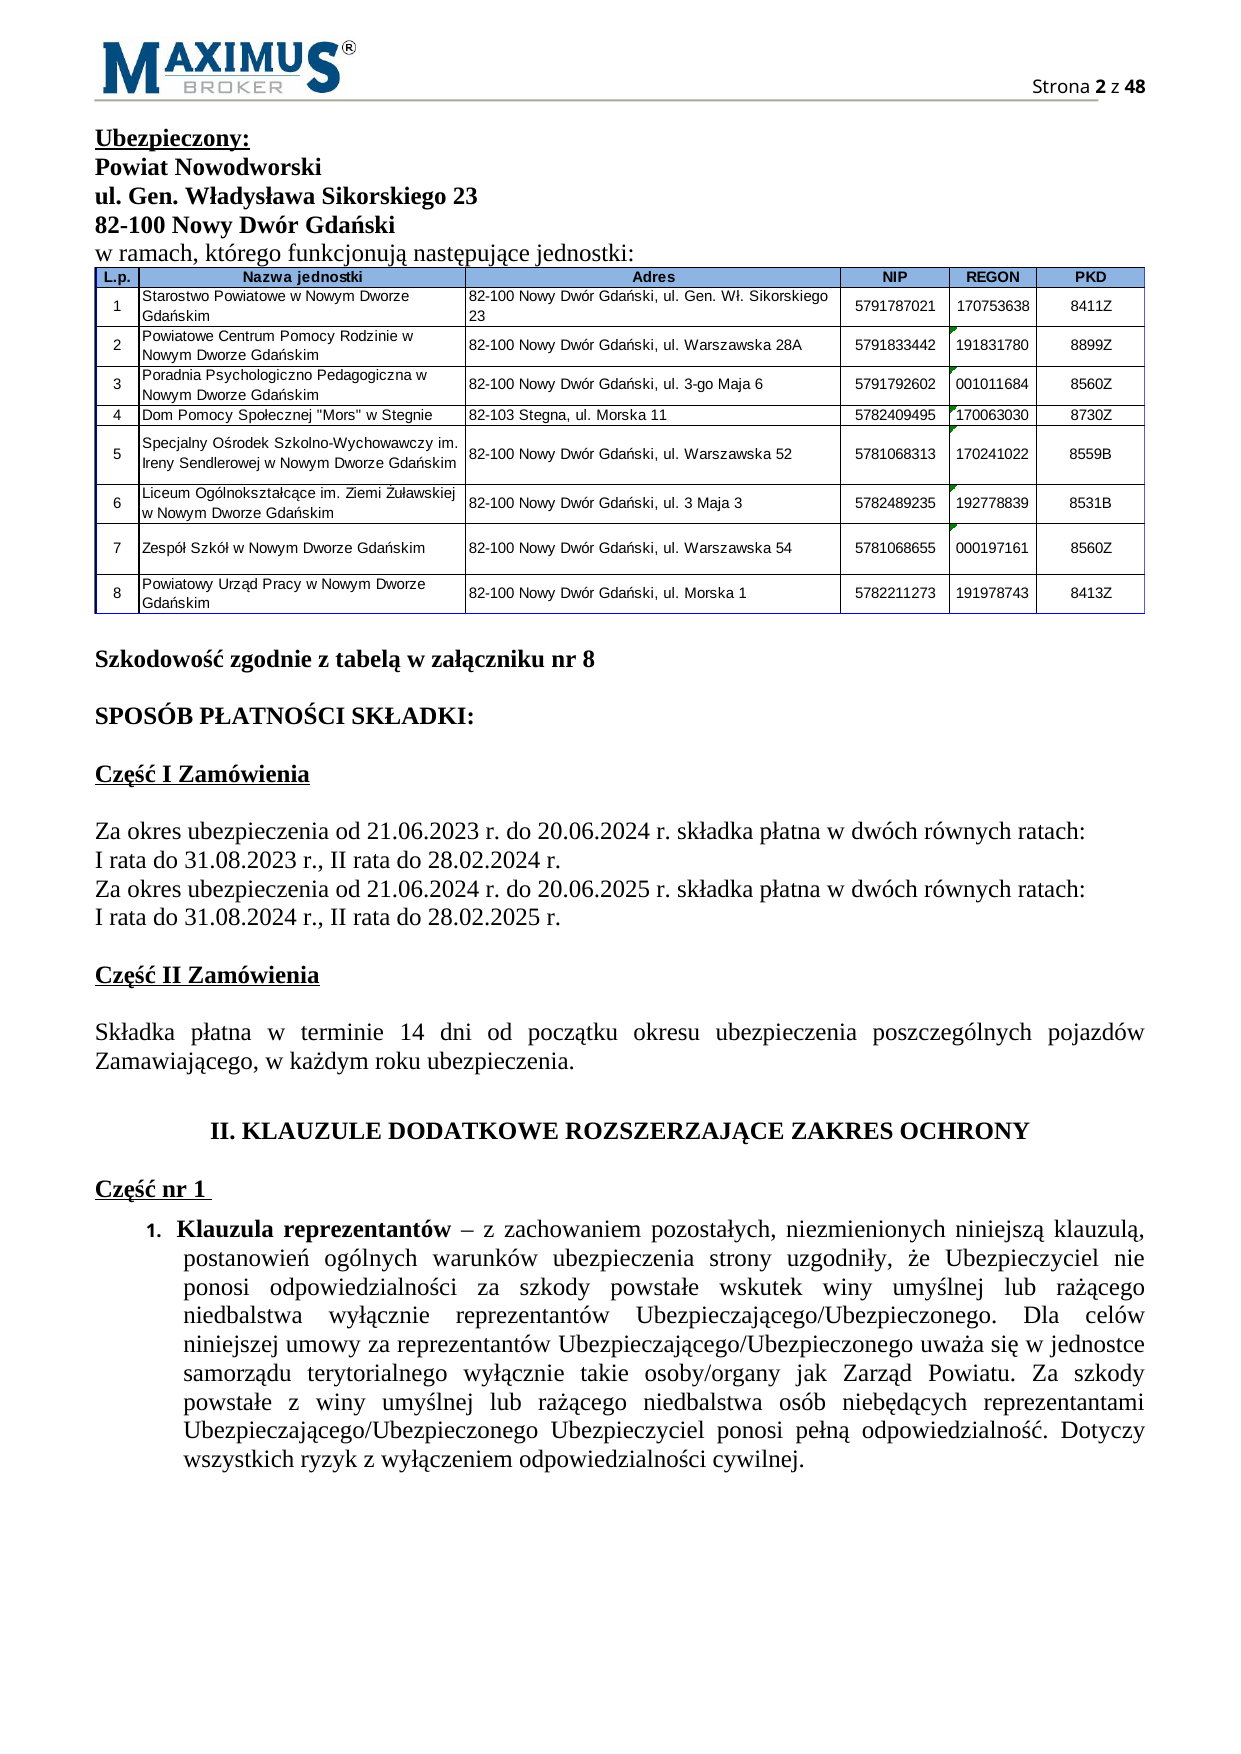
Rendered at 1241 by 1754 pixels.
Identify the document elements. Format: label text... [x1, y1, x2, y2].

text Za okres ubezpieczenia od 21.06.2023 r. do 20.06.2024 r. składka płatna w dwóch równych ratach: [94, 816, 1146, 845]
text Ubezpieczony: [94, 123, 1146, 152]
text w ramach, którego funkcjonują następujące jednostki: [94, 238, 1146, 267]
text I rata do 31.08.2023 r., II rata do 28.02.2024 r. [94, 845, 1146, 874]
text Część nr 1 [94, 1174, 1146, 1202]
text Część II Zamówienia [94, 960, 1146, 989]
text Szkodowość zgodnie z tabelą w załączniku nr 8 [94, 644, 1146, 672]
text SPOSÓB PŁATNOŚCI SKŁADKI: [94, 701, 1146, 730]
text ul. Gen. Władysława Sikorskiego 23 [94, 181, 1146, 210]
subtitle II. KLAUZULE DODATKOWE ROZSZERZAJĄCE ZAKRES OCHRONY [94, 1116, 1146, 1145]
text Za okres ubezpieczenia od 21.06.2024 r. do 20.06.2025 r. składka płatna w dwóch równych ratach: [94, 874, 1146, 902]
text 82-100 Nowy Dwór Gdański [94, 210, 1146, 238]
picture [97, 36, 362, 98]
text I rata do 31.08.2024 r., II rata do 28.02.2025 r. [94, 902, 1146, 931]
text Powiat Nowodworski [94, 152, 1146, 181]
text Część I Zamówienia [94, 759, 1146, 787]
text Składka płatna w terminie 14 dni od początku okresu ubezpieczenia poszczególnych pojazdów Zamawiającego, w każdym roku ubezpieczenia. [94, 1017, 1146, 1075]
list Klauzula reprezentantów – z zachowaniem pozostałych, niezmienionych niniejszą klauzulą, postanowień ogólnych warunków ubezpieczenia strony uzgodniły, że Ubezpieczyciel nie ponosi odpowiedzialności za szkody powstałe wskutek winy umyślnej lub rażącego niedbalstwa wyłącznie reprezentantów Ubezpieczającego/Ubezpieczonego. Dla celów niniejszej umowy za reprezentantów Ubezpieczającego/Ubezpieczonego uważa się w jednostce samorządu terytorialnego wyłącznie takie osoby/organy jak Zarząd Powiatu. Za szkody powstałe z winy umyślnej lub rażącego niedbalstwa osób niebędących reprezentantami Ubezpieczającego/Ubezpieczonego Ubezpieczyciel ponosi pełną odpowiedzialność. Dotyczy wszystkich ryzyk z wyłączeniem odpowiedzialności cywilnej. [146, 1214, 1146, 1473]
